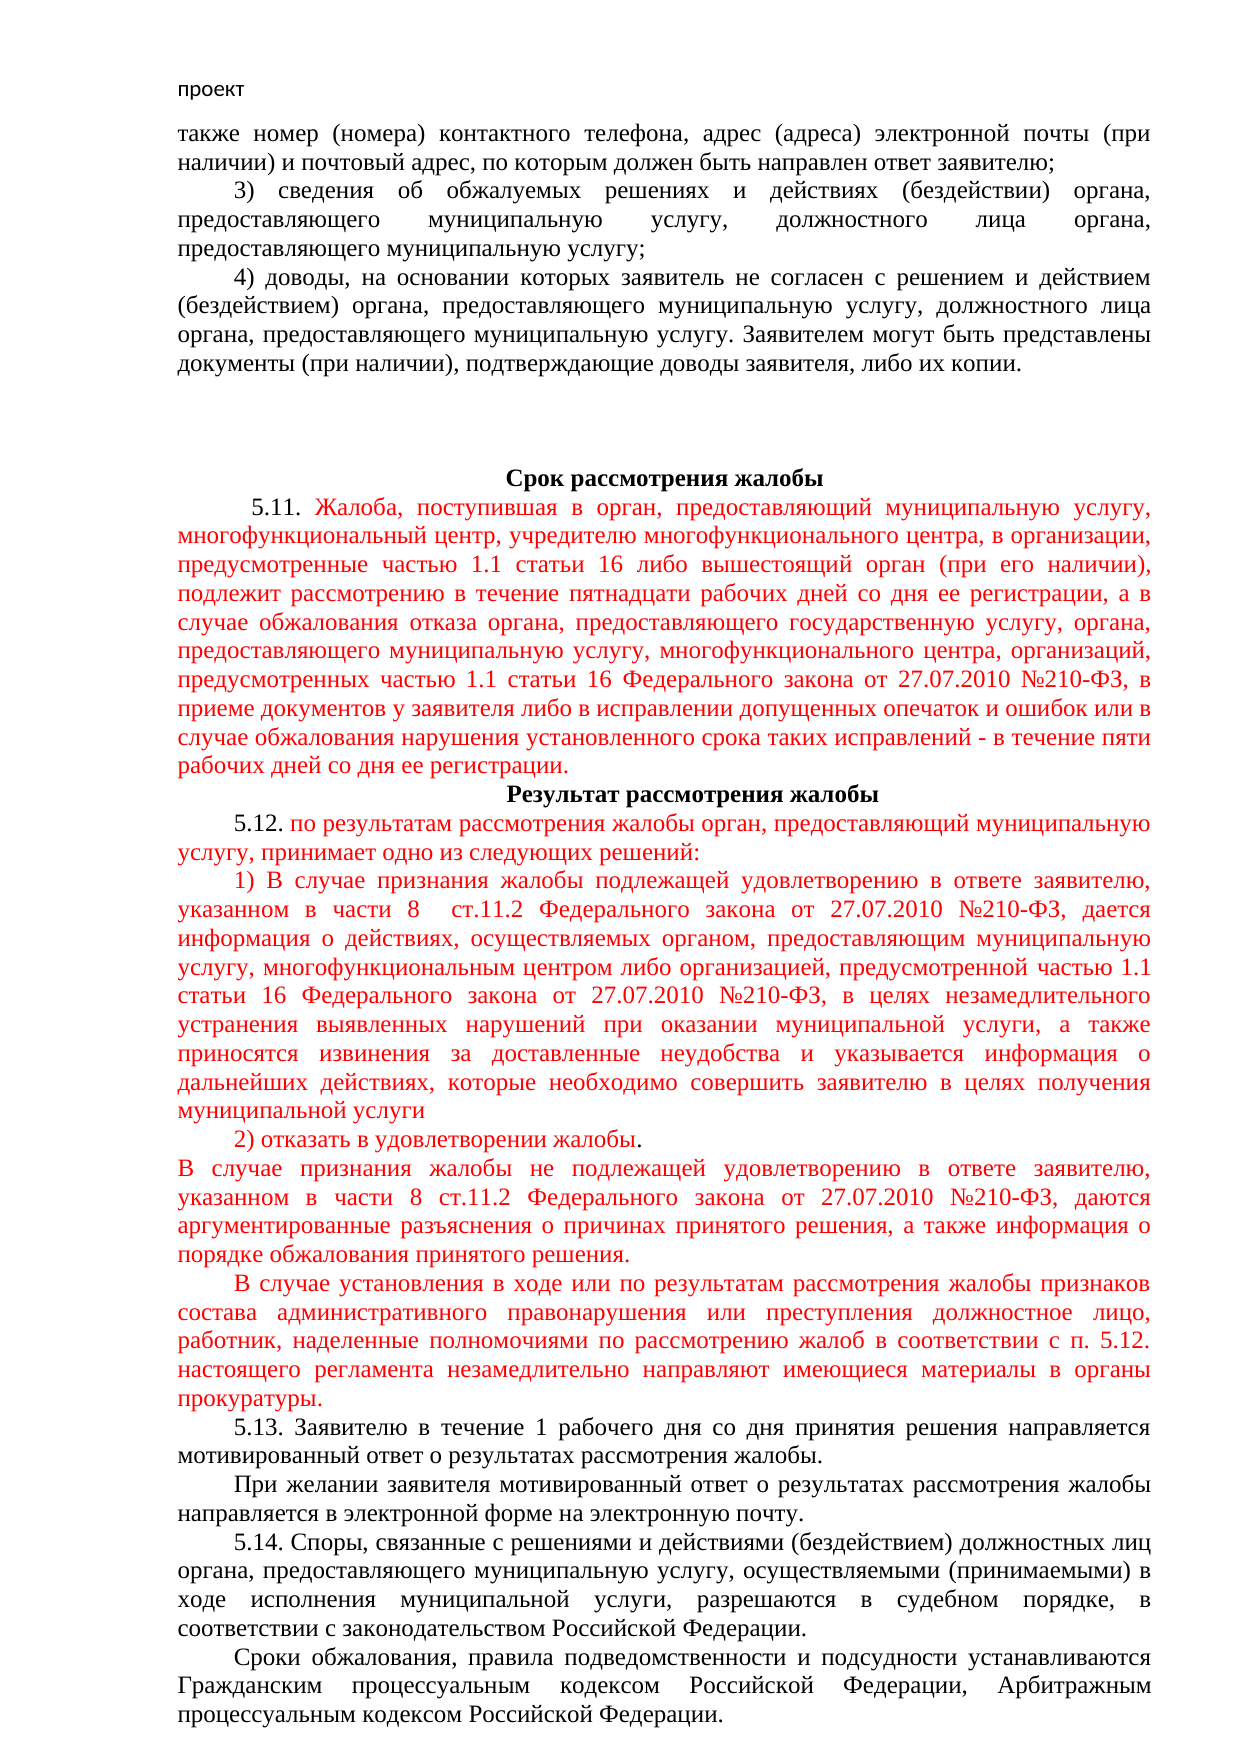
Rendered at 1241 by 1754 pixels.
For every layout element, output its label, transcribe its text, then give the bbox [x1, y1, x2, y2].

text 3) сведения об обжалуемых решениях и действиях (бездействии) органа, предоставляющего муниципальную услугу, должностного лица органа, предоставляющего муниципальную услугу; [177, 176, 1152, 262]
text 5.13. Заявителю в течение 1 рабочего дня со дня принятия решения направляется мотивированный ответ о результатах рассмотрения жалобы. [177, 1412, 1152, 1469]
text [177, 118, 1152, 176]
text В случае установления в ходе или по результатам рассмотрения жалобы признаков состава административного правонарушения или преступления должностное лицо, работник, наделенные полномочиями по рассмотрению жалоб в соответствии с п. 5.12. настоящего регламента незамедлительно направляют имеющиеся материалы в органы прокуратуры. [177, 1268, 1152, 1412]
text В случае признания жалобы не подлежащей удовлетворению в ответе заявителю, указанном в части 8 ст.11.2 Федерального закона от 27.07.2010 №210-ФЗ, даются аргументированные разъяснения о причинах принятого решения, а также информация о порядке обжалования принятого решения. [177, 1153, 1152, 1268]
text 5.12. по результатам рассмотрения жалобы орган, предоставляющий муниципальную услугу, принимает одно из следующих решений: [177, 808, 1152, 866]
text 5.11. Жалоба, поступившая в орган, предоставляющий муниципальную услугу, многофункциональный центр, учредителю многофункционального центра, в организации, предусмотренные частью 1.1 статьи 16 либо вышестоящий орган (при его наличии), подлежит рассмотрению в течение пятнадцати рабочих дней со дня ее регистрации, а в случае обжалования отказа органа, предоставляющего государственную услугу, органа, предоставляющего муниципальную услугу, многофункционального центра, организаций, предусмотренных частью 1.1 статьи 16 Федерального закона от 27.07.2010 №210-ФЗ, в приеме документов у заявителя либо в исправлении допущенных опечаток и ошибок или в случае обжалования нарушения установленного срока таких исправлений - в течение пяти рабочих дней со дня ее регистрации. [177, 492, 1152, 779]
text Срок рассмотрения жалобы [177, 463, 1152, 492]
text Результат рассмотрения жалобы [177, 779, 1152, 808]
text 2) отказать в удовлетворении жалобы. [177, 1124, 1152, 1153]
text 5.14. Споры, связанные с решениями и действиями (бездействием) должностных лиц органа, предоставляющего муниципальную услугу, осуществляемыми (принимаемыми) в ходе исполнения муниципальной услуги, разрешаются в судебном порядке, в соответствии с законодательством Российской Федерации. [177, 1527, 1152, 1642]
text При желании заявителя мотивированный ответ о результатах рассмотрения жалобы направляется в электронной форме на электронную почту. [177, 1469, 1152, 1527]
text Сроки обжалования, правила подведомственности и подсудности устанавливаются Гражданским процессуальным кодексом Российской Федерации, Арбитражным процессуальным кодексом Российской Федерации. [177, 1642, 1152, 1728]
text 1) В случае признания жалобы подлежащей удовлетворению в ответе заявителю, указанном в части 8 ст.11.2 Федерального закона от 27.07.2010 №210-ФЗ, дается информация о действиях, осуществляемых органом, предоставляющим муниципальную услугу, многофункциональным центром либо организацией, предусмотренной частью 1.1 статьи 16 Федерального закона от 27.07.2010 №210-ФЗ, в целях незамедлительного устранения выявленных нарушений при оказании муниципальной услуги, а также приносятся извинения за доставленные неудобства и указывается информация о дальнейших действиях, которые необходимо совершить заявителю в целях получения муниципальной услуги [177, 866, 1152, 1124]
text 4) доводы, на основании которых заявитель не согласен с решением и действием (бездействием) органа, предоставляющего муниципальную услугу, должностного лица органа, предоставляющего муниципальную услугу. Заявителем могут быть представлены документы (при наличии), подтверждающие доводы заявителя, либо их копии. [177, 262, 1152, 377]
